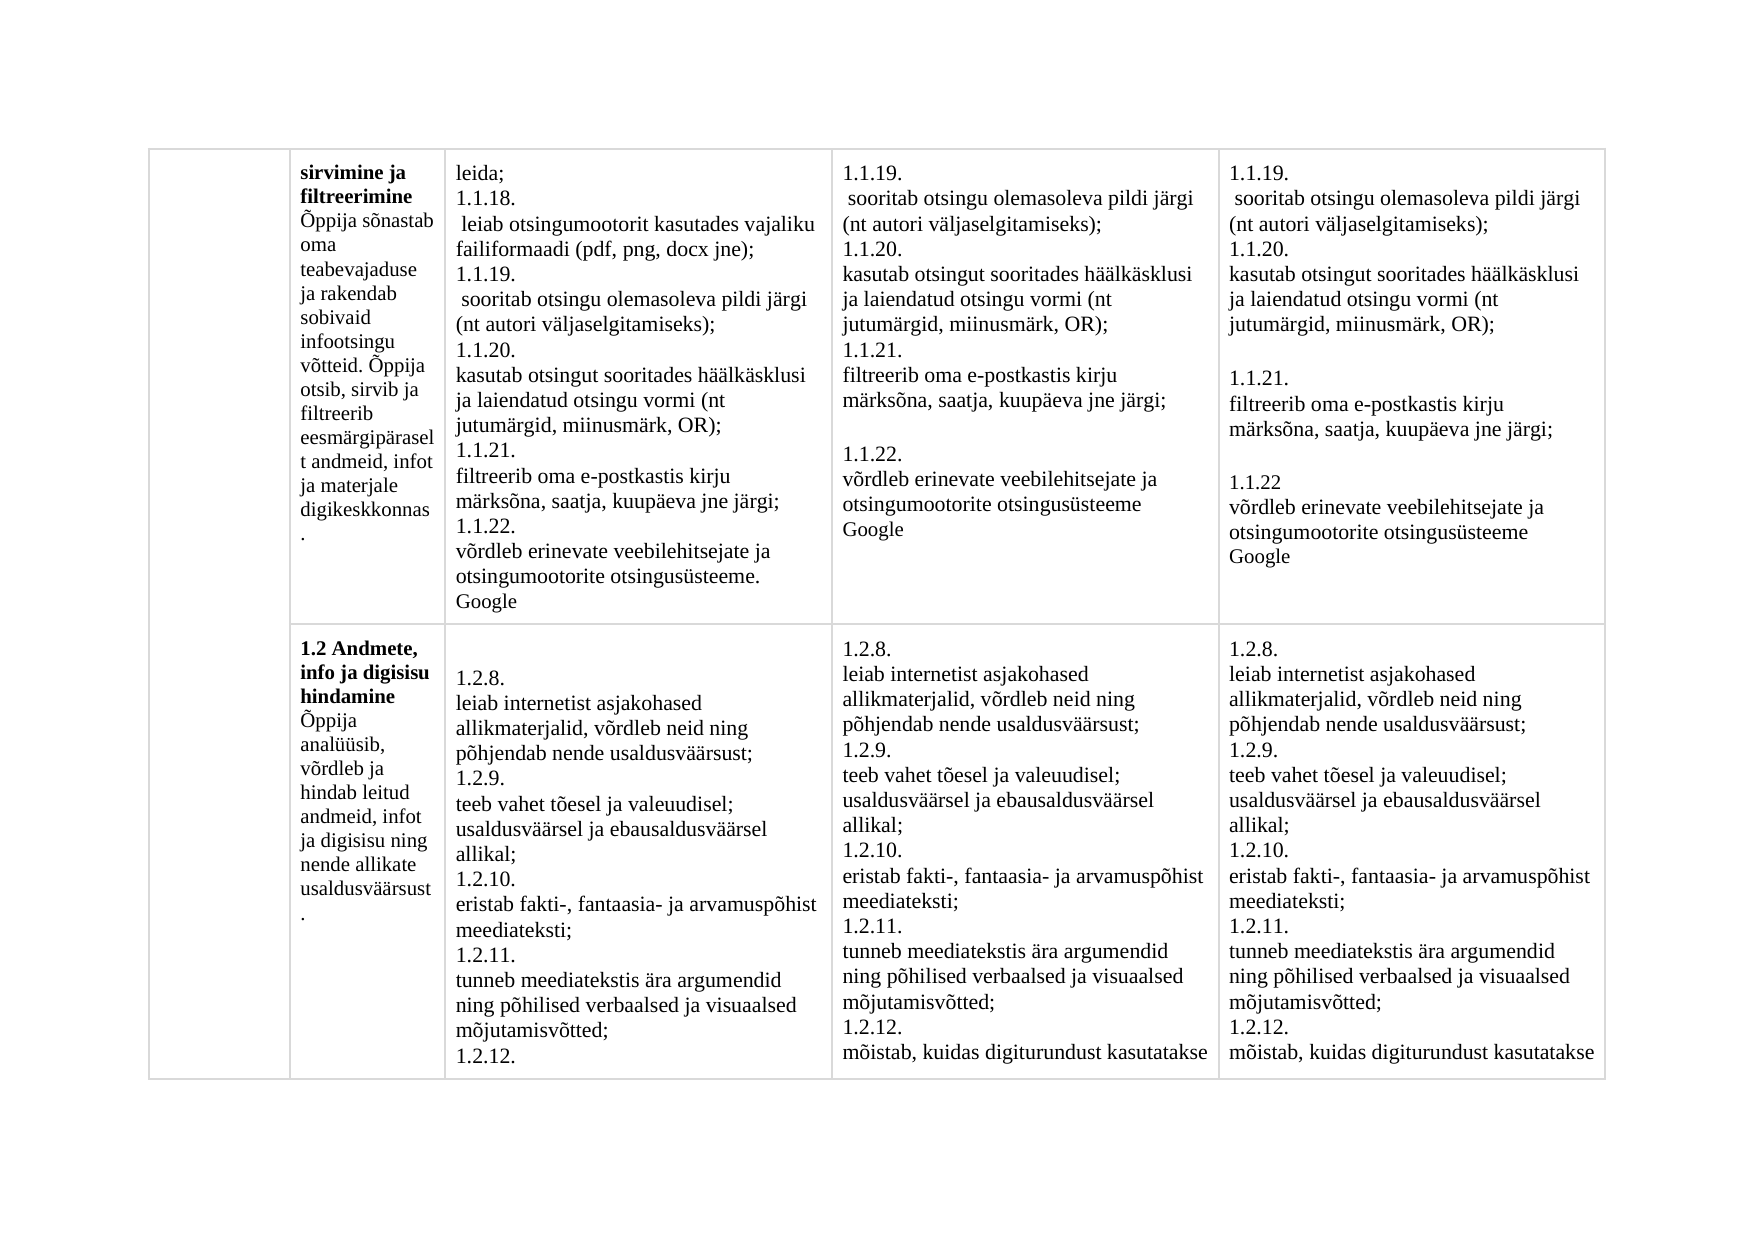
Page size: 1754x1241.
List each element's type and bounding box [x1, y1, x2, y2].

table_cell [291, 150, 444, 623]
table_cell [446, 625, 831, 1078]
table_cell [833, 625, 1218, 1078]
table_cell [1220, 625, 1604, 1078]
table_cell [446, 150, 831, 623]
table_cell [1220, 150, 1604, 623]
table_cell [150, 150, 289, 1078]
table_cell [291, 625, 444, 1078]
table_cell [833, 150, 1218, 623]
